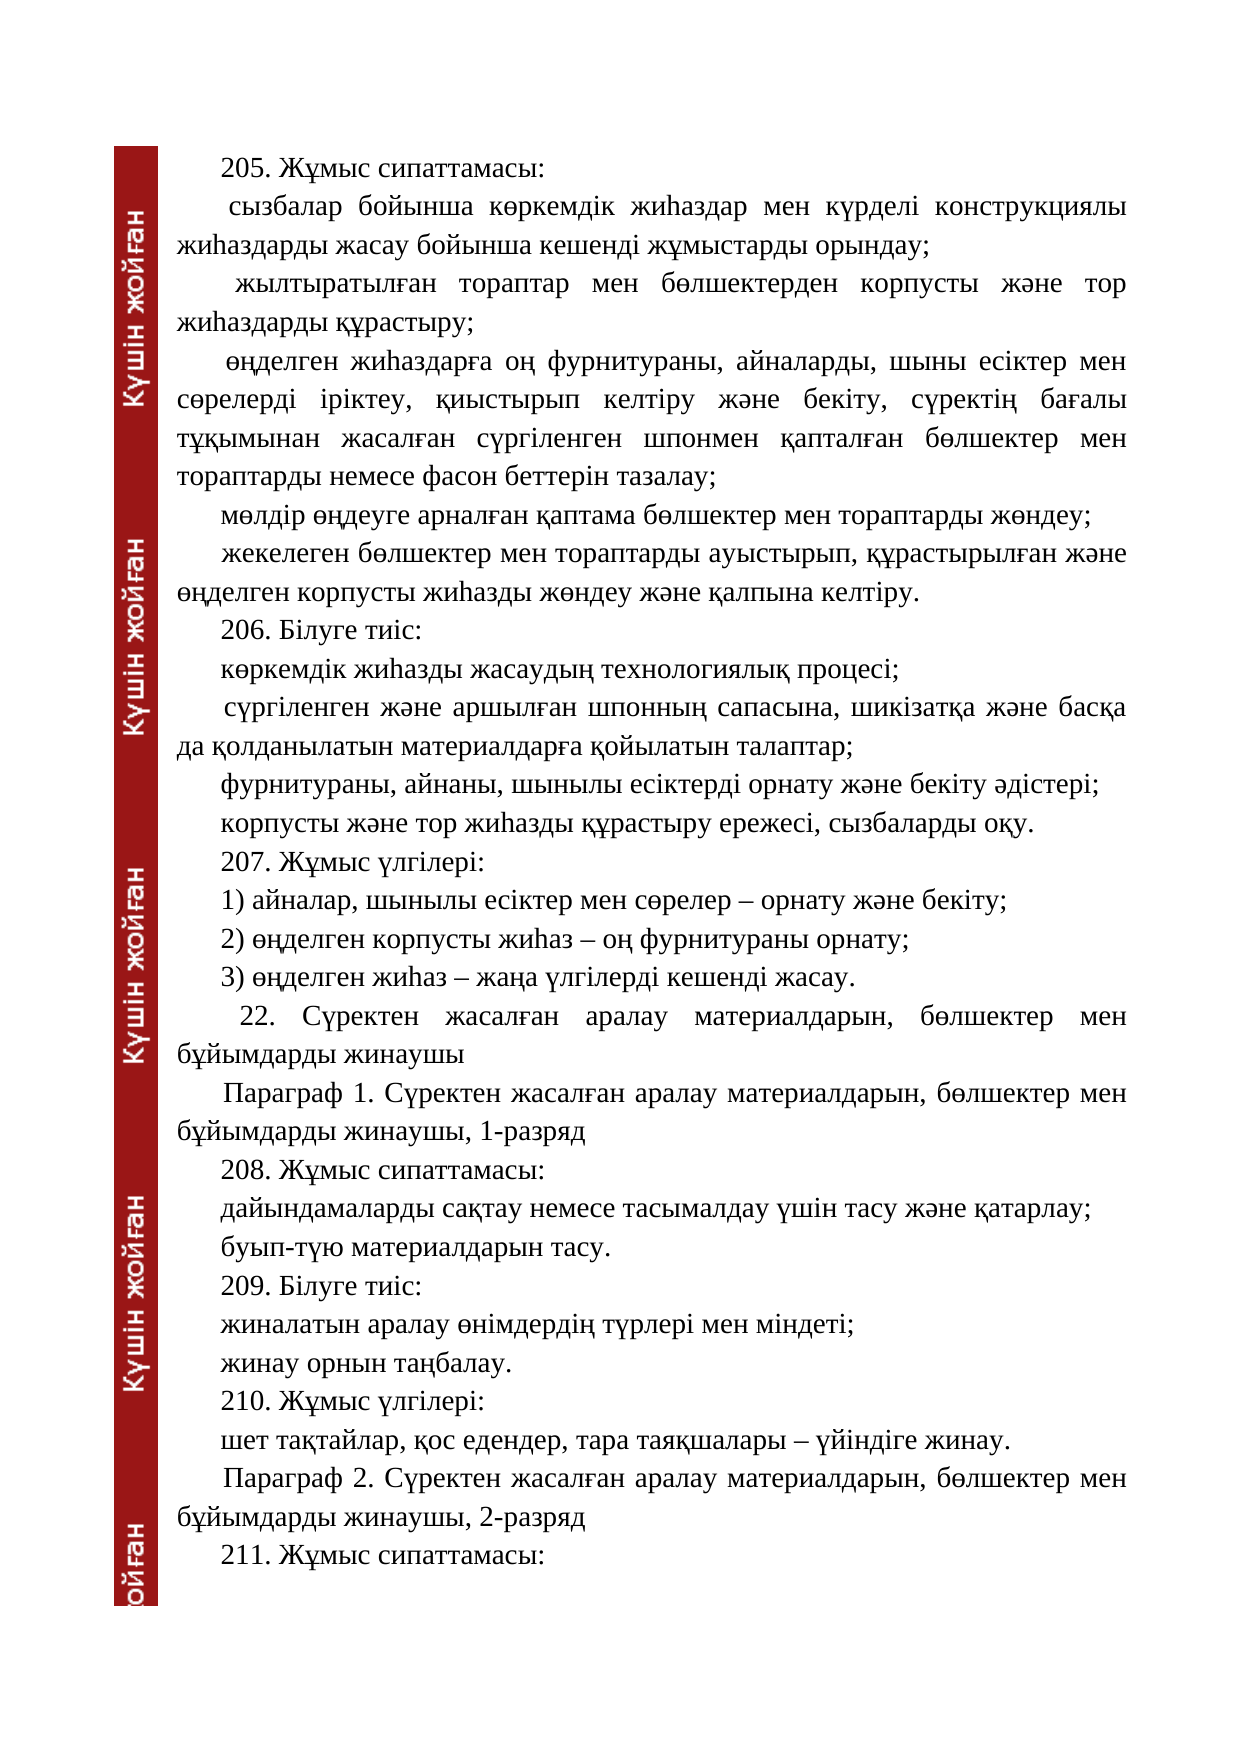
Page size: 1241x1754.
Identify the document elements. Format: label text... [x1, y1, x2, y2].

text 22. Сүректен жасалған аралау материалдарын, бөлшектер мен бұйымдарды жинаушы [112, 998, 1128, 1070]
picture [114, 684, 158, 689]
text 211. Жұмыс сипаттамасы: [112, 1537, 1128, 1571]
text 210. Жұмыс үлгілері: [112, 1383, 1128, 1417]
text сызбалар бойынша көркемдік жиһаздар мен күрделі конструкциялы жиһаздарды жасау бойынша кешенді жұмыстарды орындау; [112, 188, 1128, 261]
picture [114, 877, 158, 882]
picture [114, 607, 158, 612]
text 209. Білуге тиіс: [112, 1268, 1128, 1301]
text жиналатын аралау өнімдердің түрлері мен міндеті; [112, 1306, 1128, 1340]
text 208. Жұмыс сипаттамасы: [112, 1152, 1128, 1186]
picture [114, 839, 158, 844]
picture [114, 954, 158, 959]
picture [114, 993, 158, 998]
text 1) айналар, шынылы есіктер мен сөрелер – орнату және бекіту; [112, 882, 1128, 916]
text 207. Жұмыс үлгілері: [112, 844, 1128, 877]
text 205. Жұмыс сипаттамасы: [112, 150, 1128, 183]
text фурнитураны, айнаны, шынылы есіктерді орнату және бекіту әдістері; [112, 767, 1128, 800]
picture [114, 338, 158, 343]
picture [114, 1263, 158, 1268]
text дайындамаларды сақтау немесе тасымалдау үшін тасу және қатарлау; [112, 1191, 1128, 1224]
picture [114, 800, 158, 805]
text 2) өңделген корпусты жиһаз – оң фурнитураны орнату; [112, 921, 1128, 954]
text жинау орнын таңбалау. [112, 1345, 1128, 1378]
text мөлдір өңдеуге арналған қаптама бөлшектер мен тораптарды жөндеу; [112, 497, 1128, 530]
picture [114, 646, 158, 651]
picture [114, 1532, 158, 1537]
text жекелеген бөлшектер мен тораптарды ауыстырып, құрастырылған және өңделген корпусты жиһазды жөндеу және қалпына келтіру. [112, 535, 1128, 607]
text 206. Білуге тиіс: [112, 612, 1128, 646]
picture [114, 183, 158, 188]
picture [114, 1070, 158, 1075]
text сүргіленген және аршылған шпонның сапасына, шикізатқа және басқа да қолданылатын материалдарға қойылатын талаптар; [112, 689, 1128, 762]
text жылтыратылған тораптар мен бөлшектерден корпусты және тор жиһаздарды құрастыру; [112, 266, 1128, 338]
picture [114, 261, 158, 266]
picture [114, 1147, 158, 1152]
text өңделген жиһаздарға оң фурнитураны, айналарды, шыны есіктер мен сөрелерді іріктеу, қиыстырып келтіру және бекіту, сүректің бағалы тұқымынан жасалған сүргіленген шпонмен қапталған бөлшектер мен тораптарды немесе фасон беттерін тазалау; [112, 343, 1128, 492]
picture [114, 492, 158, 497]
picture [114, 1455, 158, 1460]
picture [114, 1301, 158, 1306]
picture [114, 916, 158, 921]
text буып-түю материалдарын тасу. [112, 1229, 1128, 1263]
picture [114, 1340, 158, 1345]
picture [114, 762, 158, 767]
picture [114, 1186, 158, 1191]
picture [114, 1378, 158, 1383]
picture [114, 1571, 158, 1606]
text корпусты және тор жиһазды құрастыру ережесі, сызбаларды оқу. [112, 805, 1128, 839]
picture [114, 1417, 158, 1422]
picture [114, 146, 158, 150]
text Параграф 2. Сүректен жасалған аралау материалдарын, бөлшектер мен бұйымдарды жинаушы, 2-разряд [112, 1460, 1128, 1532]
text шет тақтайлар, қос едендер, тара таяқшалары – үйіндіге жинау. [112, 1422, 1128, 1455]
picture [114, 1224, 158, 1229]
text 3) өңделген жиһаз – жаңа үлгілерді кешенді жасау. [112, 959, 1128, 993]
text көркемдік жиһазды жасаудың технологиялық процесі; [112, 651, 1128, 684]
text Параграф 1. Сүректен жасалған аралау материалдарын, бөлшектер мен бұйымдарды жинаушы, 1-разряд [112, 1075, 1128, 1147]
picture [114, 530, 158, 535]
